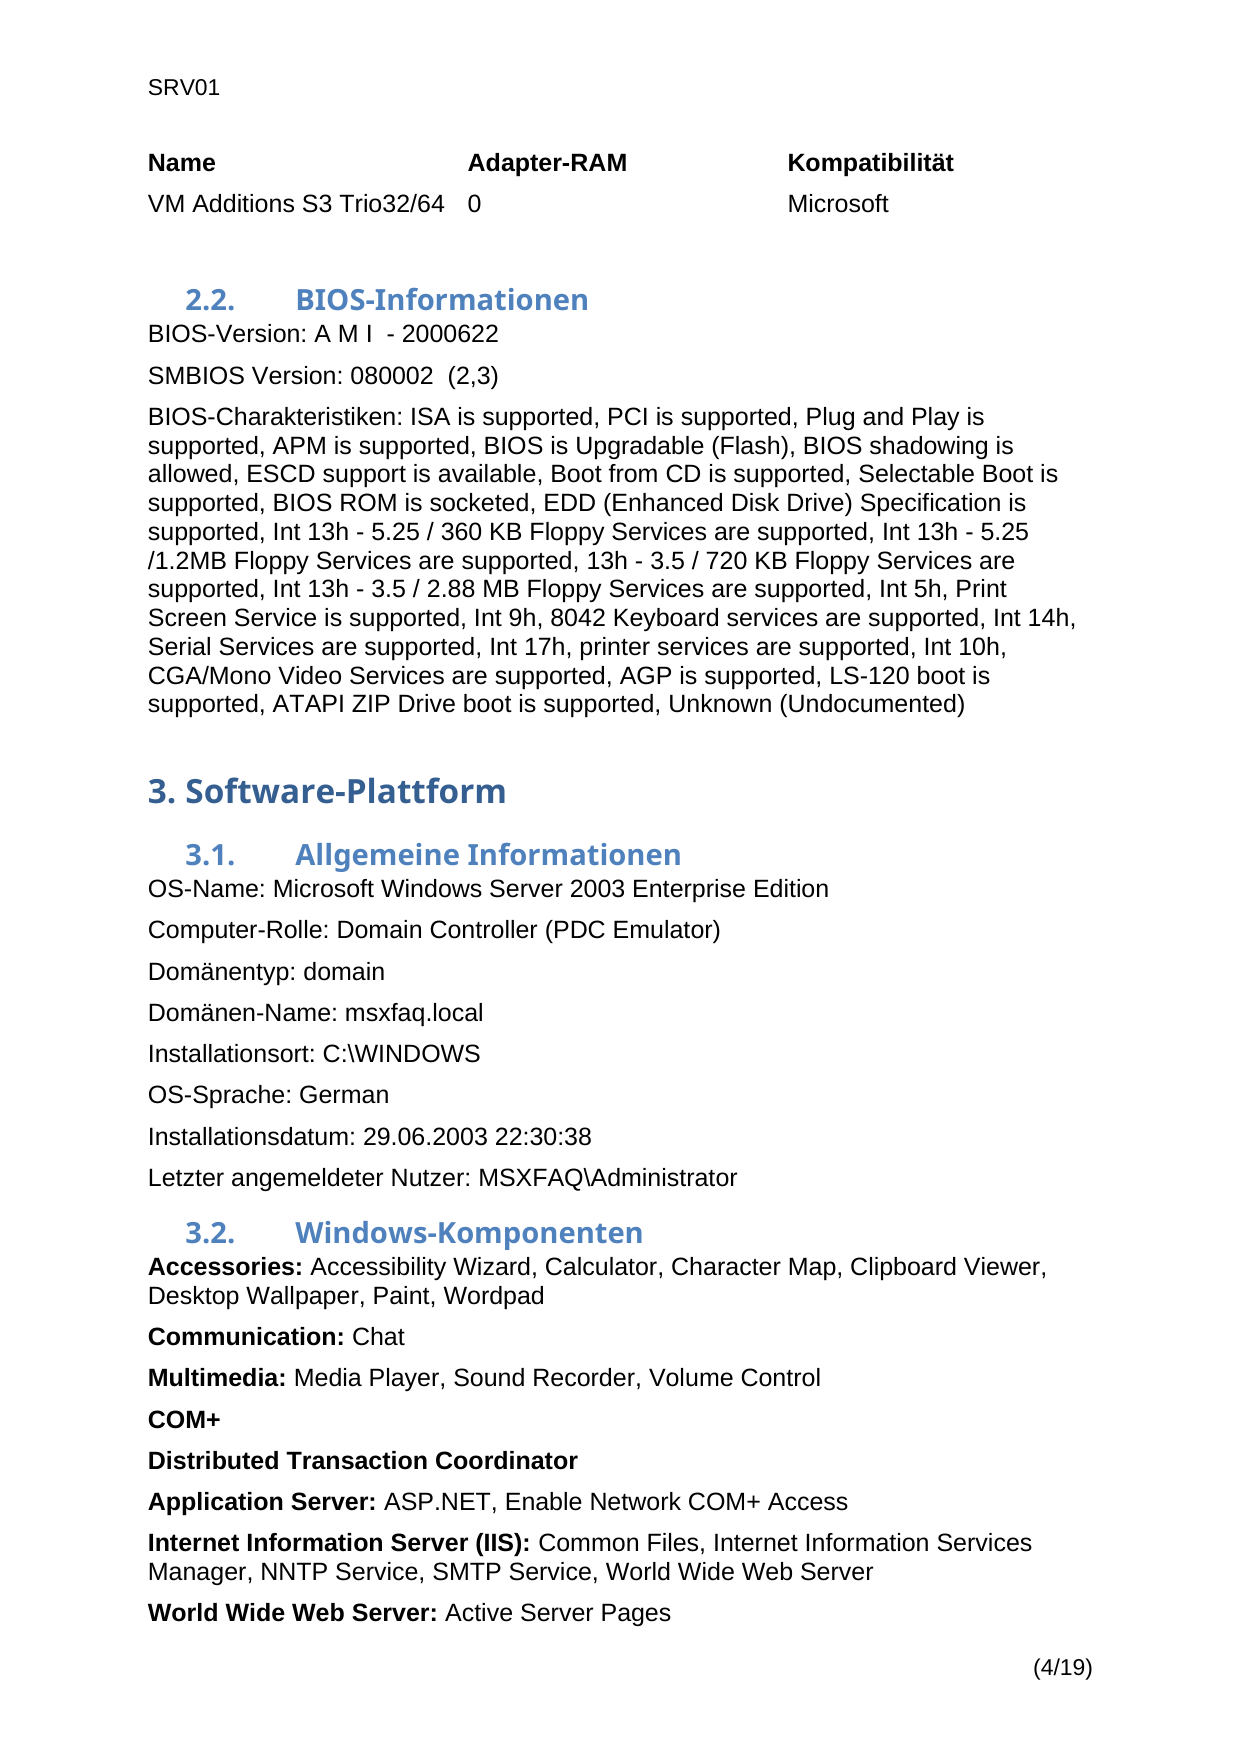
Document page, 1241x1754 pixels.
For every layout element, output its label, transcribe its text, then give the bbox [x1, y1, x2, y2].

text Communication: Chat [148, 1322, 1093, 1351]
text Internet Information Server (IIS): Common Files, Internet Information Services Manager, NNTP Service, SMTP Service, World Wide Web Server [148, 1528, 1093, 1586]
text Letzter angemeldeter Nutzer: MSXFAQ\Administrator [148, 1163, 1093, 1192]
text Distributed Transaction Coordinator [148, 1446, 1093, 1474]
text BIOS-Version: A M I - 2000622 [148, 319, 1093, 348]
subtitle Allgemeine Informationen [185, 834, 1093, 874]
text BIOS-Charakteristiken: ISA is supported, PCI is supported, Plug and Play is supported, APM is supported, BIOS is Upgradable (Flash), BIOS shadowing is allowed, ESCD support is available, Boot from CD is supported, Selectable Boot is supported, BIOS ROM is socketed, EDD (Enhanced Disk Drive) Specification is supported, Int 13h - 5.25 / 360 KB Floppy Services are supported, Int 13h - 5.25 /1.2MB Floppy Services are supported, 13h - 3.5 / 720 KB Floppy Services are supported, Int 13h - 3.5 / 2.88 MB Floppy Services are supported, Int 5h, Print Screen Service is supported, Int 9h, 8042 Keyboard services are supported, Int 14h, Serial Services are supported, Int 17h, printer services are supported, Int 10h, CGA/Mono Video Services are supported, AGP is supported, LS-120 boot is supported, ATAPI ZIP Drive boot is supported, Unknown (Undocumented) [148, 402, 1093, 718]
text OS-Name: Microsoft Windows Server 2003 Enterprise Edition [148, 874, 1093, 903]
text Multimedia: Media Player, Sound Recorder, Volume Control [148, 1363, 1093, 1392]
text COM+ [148, 1404, 1093, 1433]
table_cell VM Additions S3 Trio32/64 [140, 189, 460, 230]
text OS-Sprache: German [148, 1080, 1093, 1109]
subtitle Windows-Komponenten [185, 1212, 1093, 1252]
table_header Kompatibilität [780, 148, 1100, 189]
text Installationsort: C:\WINDOWS [148, 1039, 1093, 1068]
text Application Server: ASP.NET, Enable Network COM+ Access [148, 1487, 1093, 1516]
table_header Name [140, 148, 460, 189]
text Domänentyp: domain [148, 957, 1093, 985]
text SMBIOS Version: 080002 (2,3) [148, 361, 1093, 389]
text Domänen-Name: msxfaq.local [148, 998, 1093, 1027]
text Installationsdatum: 29.06.2003 22:30:38 [148, 1122, 1093, 1150]
table_header Adapter-RAM [460, 148, 780, 189]
table_cell Microsoft [780, 189, 1100, 230]
text Computer-Rolle: Domain Controller (PDC Emulator) [148, 915, 1093, 944]
text Accessories: Accessibility Wizard, Calculator, Character Map, Clipboard Viewer, Desktop Wallpaper, Paint, Wordpad [148, 1252, 1093, 1309]
subtitle BIOS-Informationen [185, 280, 1093, 319]
subtitle Software-Plattform [148, 768, 1093, 813]
table_cell 0 [460, 189, 780, 230]
text World Wide Web Server: Active Server Pages [148, 1598, 1093, 1627]
